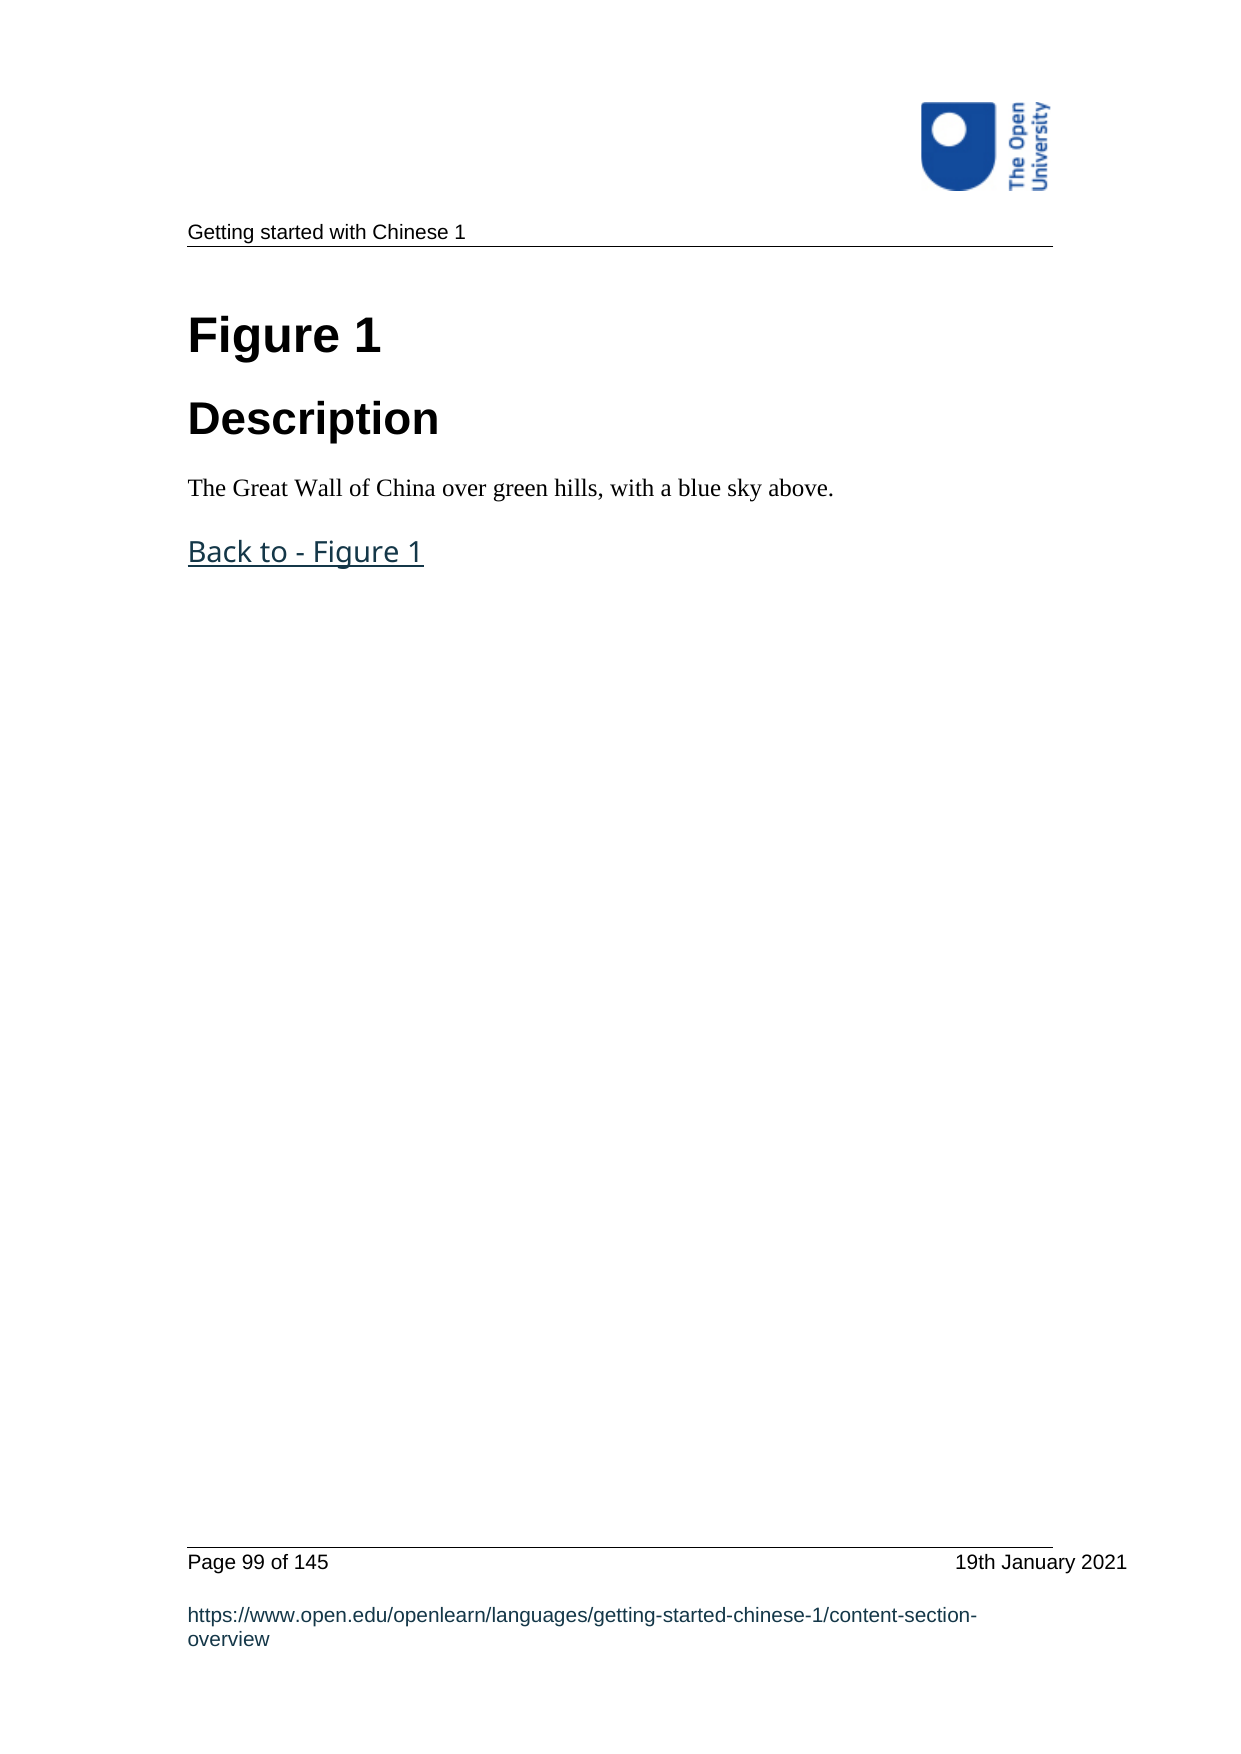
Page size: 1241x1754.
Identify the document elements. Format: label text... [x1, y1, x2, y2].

text Back to - Figure 1 [187, 531, 1053, 571]
subtitle Figure 1 [187, 305, 1053, 362]
subtitle Description [187, 392, 1053, 444]
text The Great Wall of China over green hills, with a blue sky above. [187, 473, 1053, 502]
picture [921, 102, 1052, 191]
